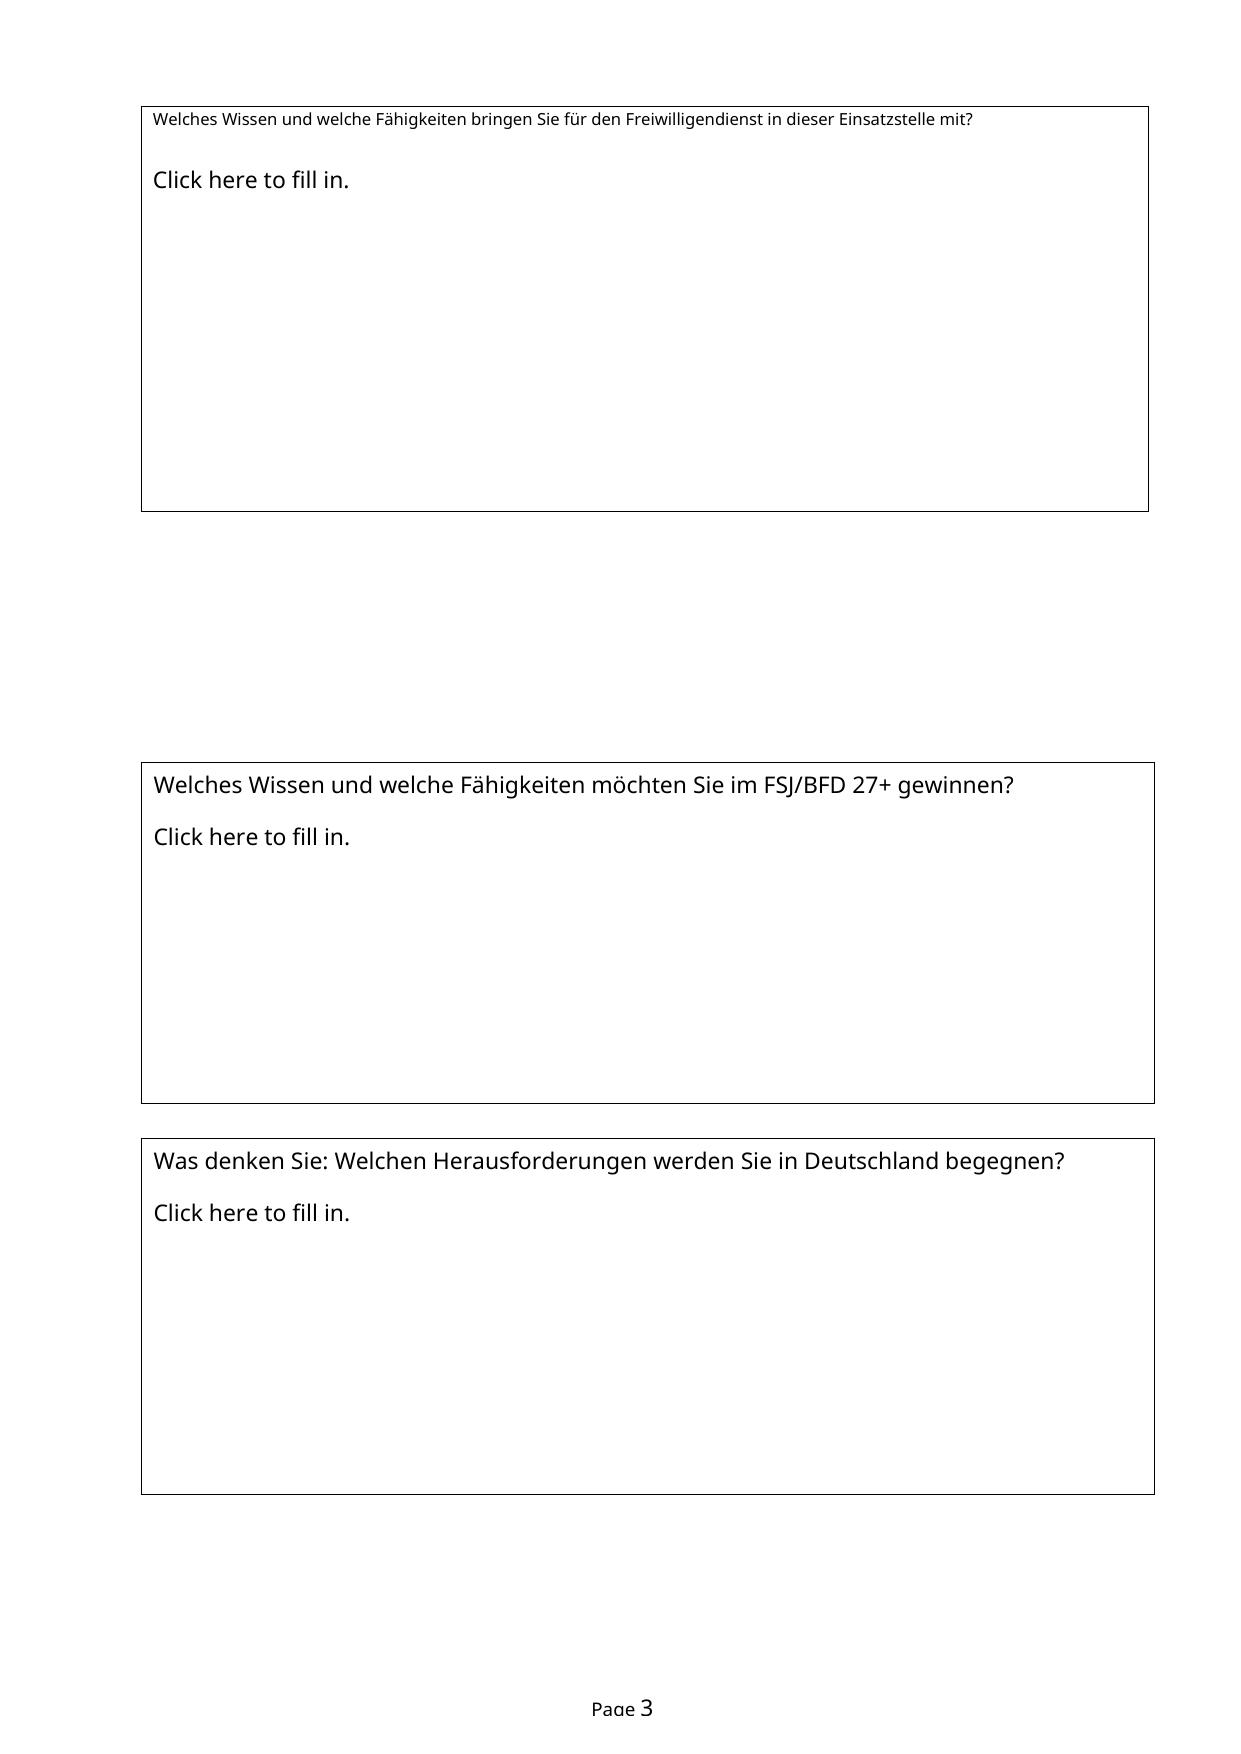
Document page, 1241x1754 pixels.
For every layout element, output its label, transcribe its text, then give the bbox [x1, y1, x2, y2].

table_header Was denken Sie: Welchen Herausforderungen werden Sie in Deutschland begegnen? [142, 1139, 1154, 1493]
table_header [142, 107, 1148, 511]
table_header Welches Wissen und welche Fähigkeiten möchten Sie im FSJ/BFD 27+ gewinnen? [142, 763, 1154, 1103]
